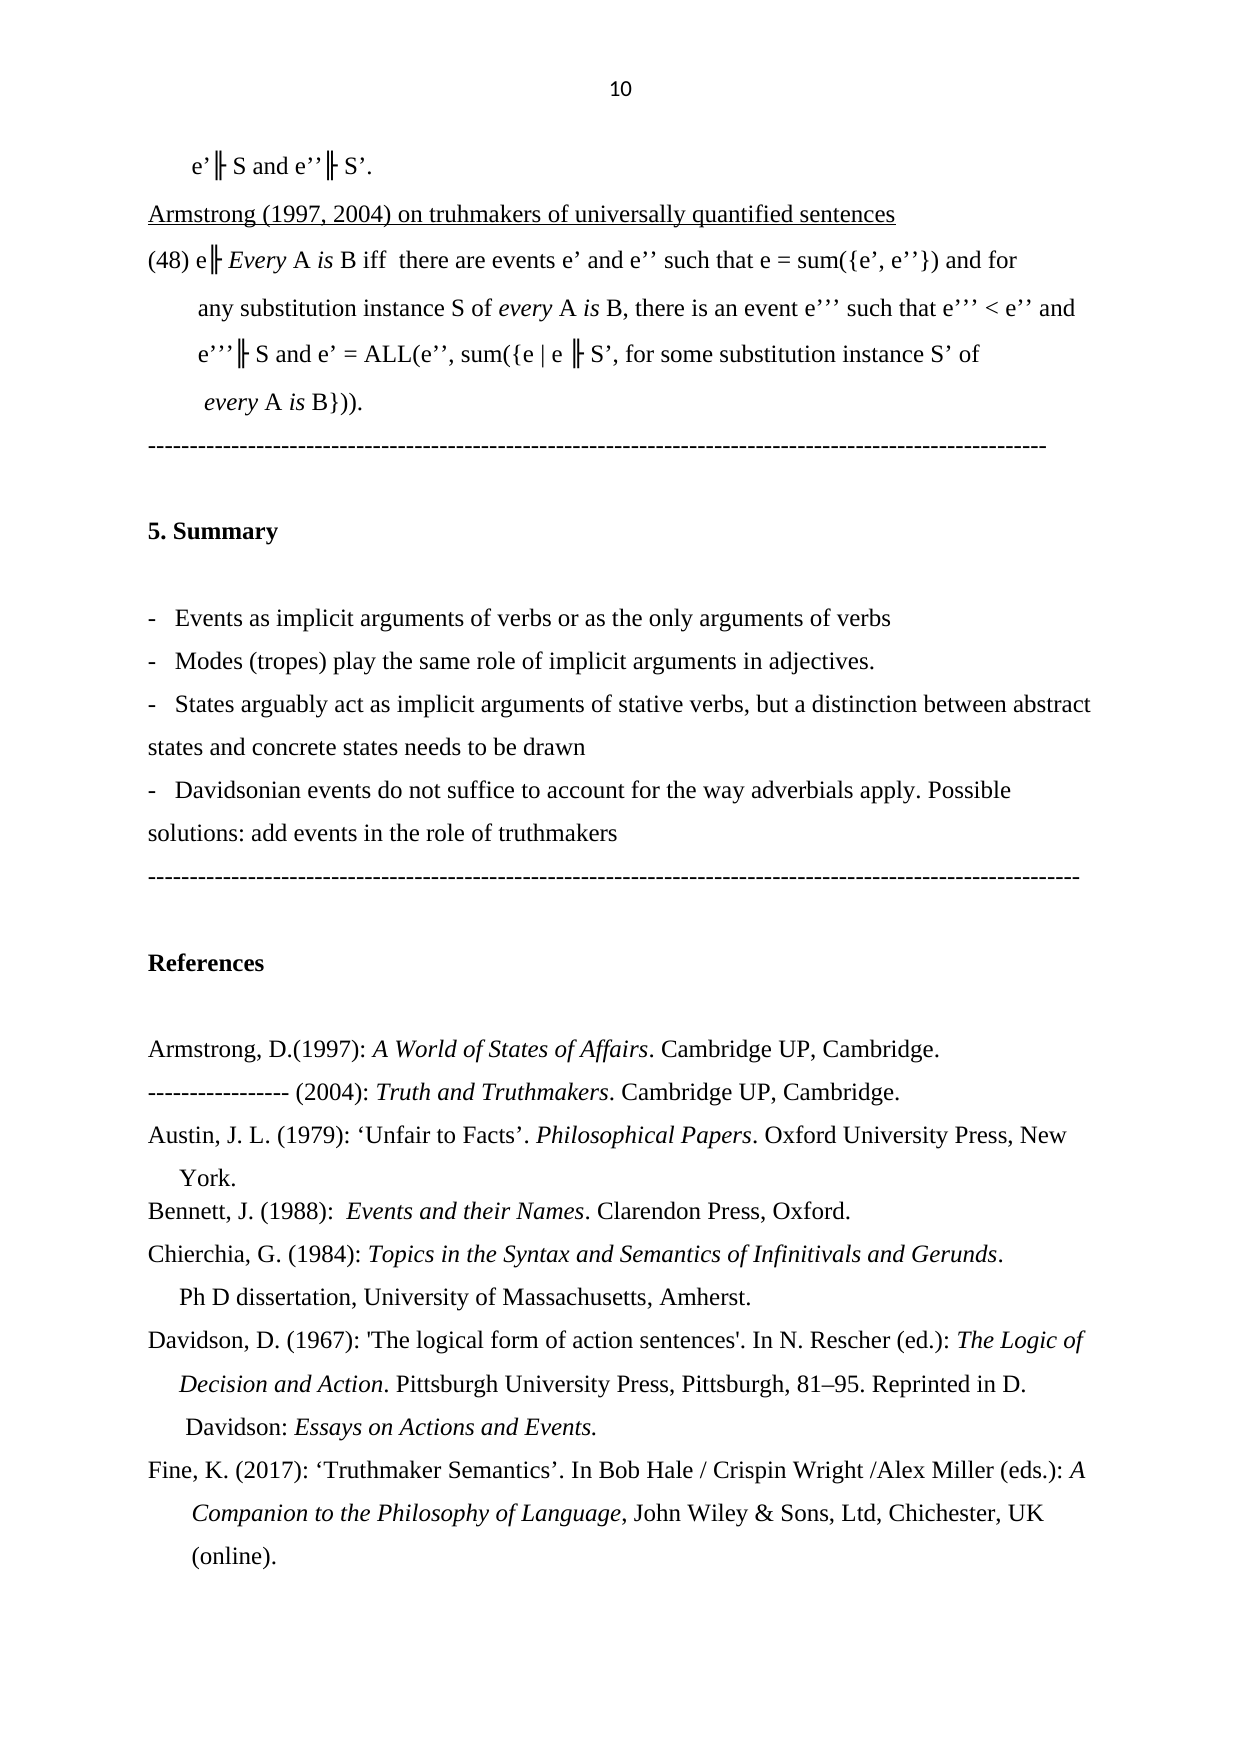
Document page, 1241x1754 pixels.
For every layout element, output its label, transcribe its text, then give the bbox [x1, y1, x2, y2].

text - Modes (tropes) play the same role of implicit arguments in adjectives. [148, 646, 1093, 674]
text Bennett, J. (1988): Events and their Names. Clarendon Press, Oxford. [148, 1196, 1093, 1225]
text Chierchia, G. (1984): Topics in the Syntax and Semantics of Infinitivals and Gerunds. [148, 1239, 1093, 1268]
text York. [148, 1163, 1093, 1192]
text ----------------- (2004): Truth and Truthmakers. Cambridge UP, Cambridge. [148, 1077, 1093, 1106]
text Davidson, D. (1967): 'The logical form of action sentences'. In N. Rescher (ed.): The Logic of [148, 1326, 1093, 1354]
text Companion to the Philosophy of Language, John Wiley & Sons, Ltd, Chichester, UK [148, 1498, 1093, 1527]
text e’╟ S and e’’╟ S’. [148, 148, 1093, 182]
text - States arguably act as implicit arguments of stative verbs, but a distinction between abstract states and concrete states needs to be drawn [148, 689, 1093, 761]
text Armstrong (1997, 2004) on truhmakers of universally quantified sentences [148, 199, 1093, 227]
text ---------------------------------------------------------------------------------------------------------------- [148, 861, 1093, 890]
text every A is B})). [148, 387, 1093, 416]
text Armstrong, D.(1997): A World of States of Affairs. Cambridge UP, Cambridge. [148, 1034, 1093, 1063]
text ------------------------------------------------------------------------------------------------------------ [148, 430, 1093, 459]
text - Events as implicit arguments of verbs or as the only arguments of verbs [148, 603, 1093, 631]
text any substitution instance S of every A is B, there is an event e’’’ such that e’’’ < e’’ and [148, 293, 1093, 322]
text Decision and Action. Pittsburgh University Press, Pittsburgh, 81–95. Reprinted in D. [148, 1369, 1093, 1397]
text Davidson: Essays on Actions and Events. [148, 1412, 1093, 1441]
text - Davidsonian events do not suffice to account for the way adverbials apply. Possible solutions: add events in the role of truthmakers [148, 775, 1093, 847]
text (online). [148, 1541, 1093, 1570]
text 5. Summary [148, 516, 1093, 545]
text (48) e╟ Every A is B iff there are events e’ and e’’ such that e = sum({e’, e’’}) and for [148, 242, 1093, 276]
text References [148, 948, 1093, 976]
text Ph D dissertation, University of Massachusetts, Amherst. [148, 1282, 1093, 1311]
text Fine, K. (2017): ‘Truthmaker Semantics’. In Bob Hale / Crispin Wright /Alex Miller (eds.): A [148, 1455, 1093, 1484]
text e’’’╟ S and e’ = ALL(e’’, sum({e | e ╟ S’, for some substitution instance S’ of [148, 336, 1093, 370]
text Austin, J. L. (1979): ‘Unfair to Facts’. Philosophical Papers. Oxford University Press, New [148, 1120, 1093, 1149]
